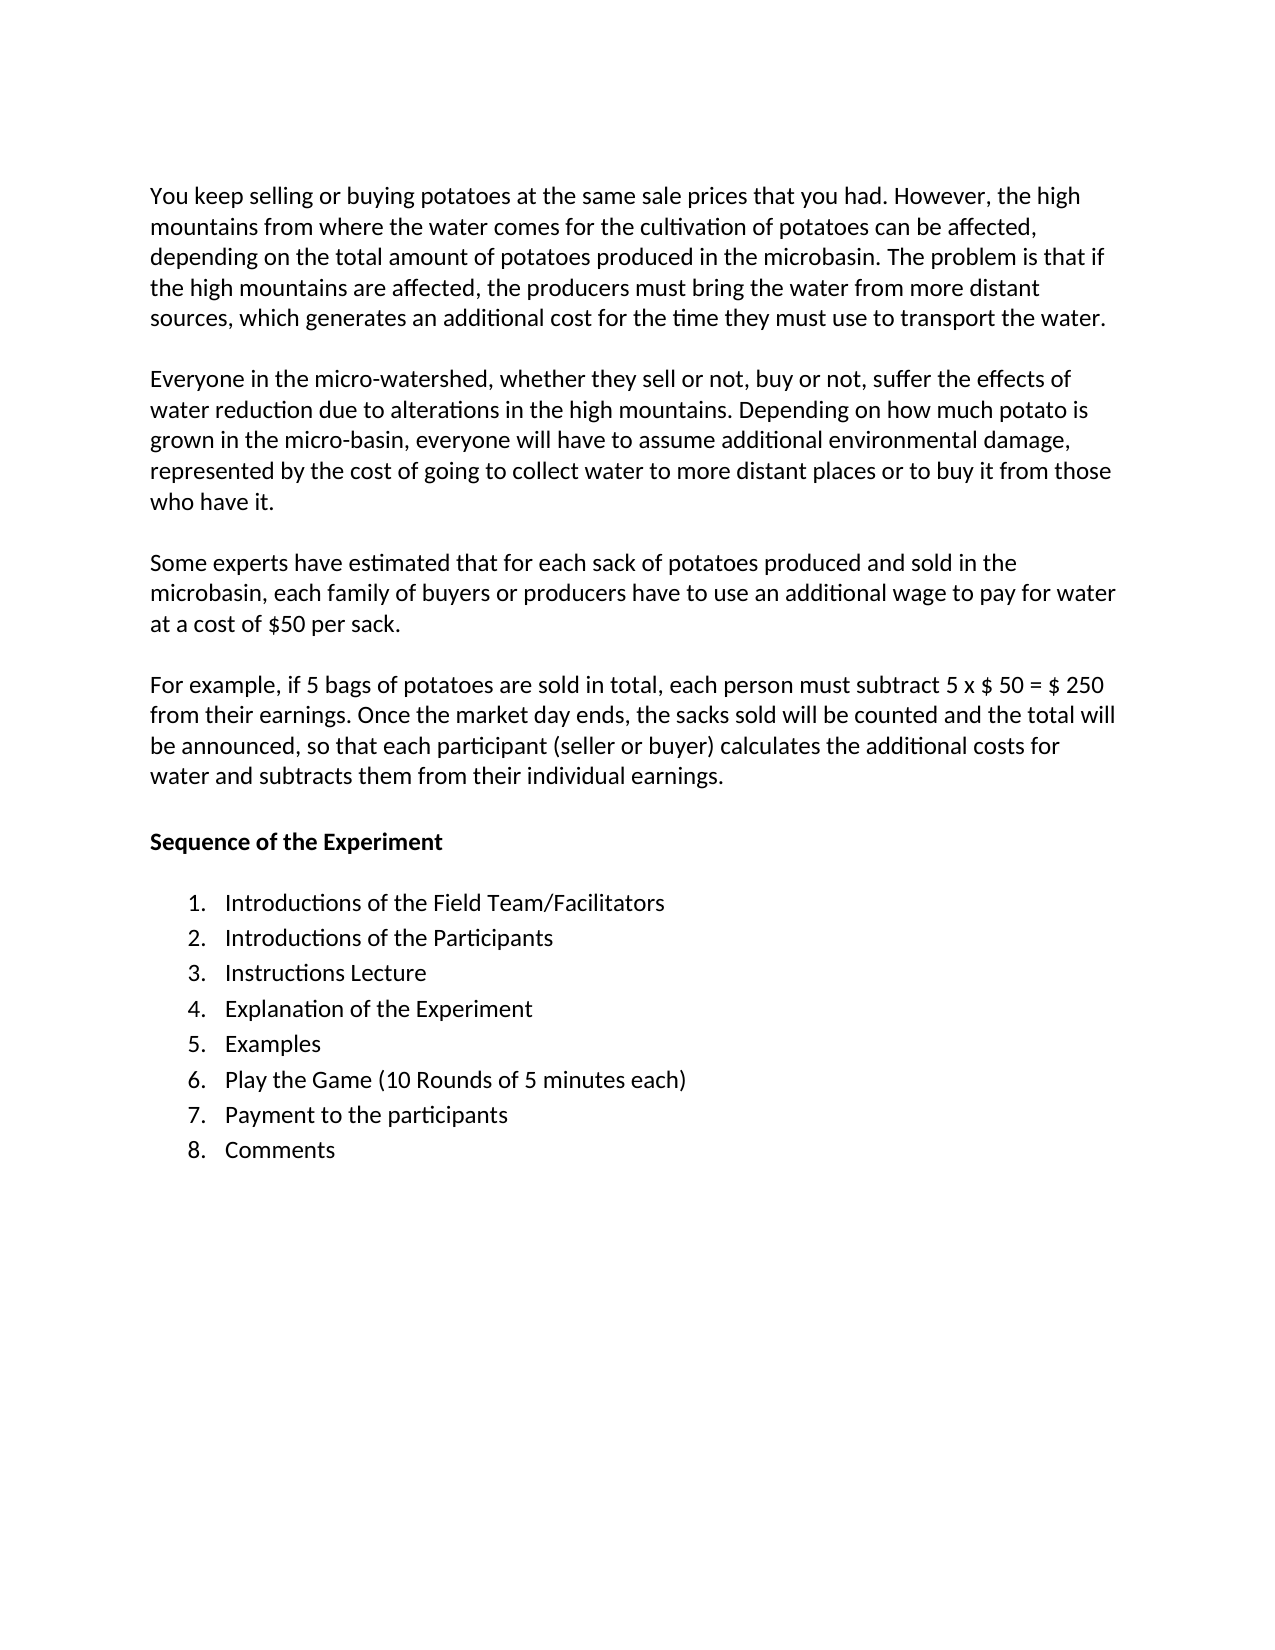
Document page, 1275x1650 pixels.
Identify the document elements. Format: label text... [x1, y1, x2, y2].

text For example, if 5 bags of potatoes are sold in total, each person must subtract 5 x $ 50 = $ 250 from their earnings. Once the market day ends, the sacks sold will be counted and the total will be announced, so that each participant (seller or buyer) calculates the additional costs for water and subtracts them from their individual earnings. [150, 669, 1125, 791]
list Instructions Lecture [187, 953, 1125, 988]
text Some experts have estimated that for each sack of potatoes produced and sold in the microbasin, each family of buyers or producers have to use an additional wage to pay for water at a cost of $50 per sack. [150, 547, 1125, 638]
list Comments [187, 1130, 1125, 1165]
text You keep selling or buying potatoes at the same sale prices that you had. However, the high mountains from where the water comes for the cultivation of potatoes can be affected, depending on the total amount of potatoes produced in the microbasin. The problem is that if the high mountains are affected, the producers must bring the water from more distant sources, which generates an additional cost for the time they must use to transport the water. [150, 181, 1125, 333]
list Play the Game (10 Rounds of 5 minutes each) [187, 1059, 1125, 1094]
list Examples [187, 1023, 1125, 1059]
text Sequence of the Experiment [150, 821, 1125, 857]
text Everyone in the micro-watershed, whether they sell or not, buy or not, suffer the effects of water reduction due to alterations in the high mountains. Depending on how much potato is grown in the micro-basin, everyone will have to assume additional environmental damage, represented by the cost of going to collect water to more distant places or to buy it from those who have it. [150, 333, 1125, 516]
list Introductions of the Participants [187, 917, 1125, 953]
list Introductions of the Field Team/Facilitators [187, 882, 1125, 917]
list Explanation of the Experiment [187, 988, 1125, 1023]
list Payment to the participants [187, 1094, 1125, 1130]
